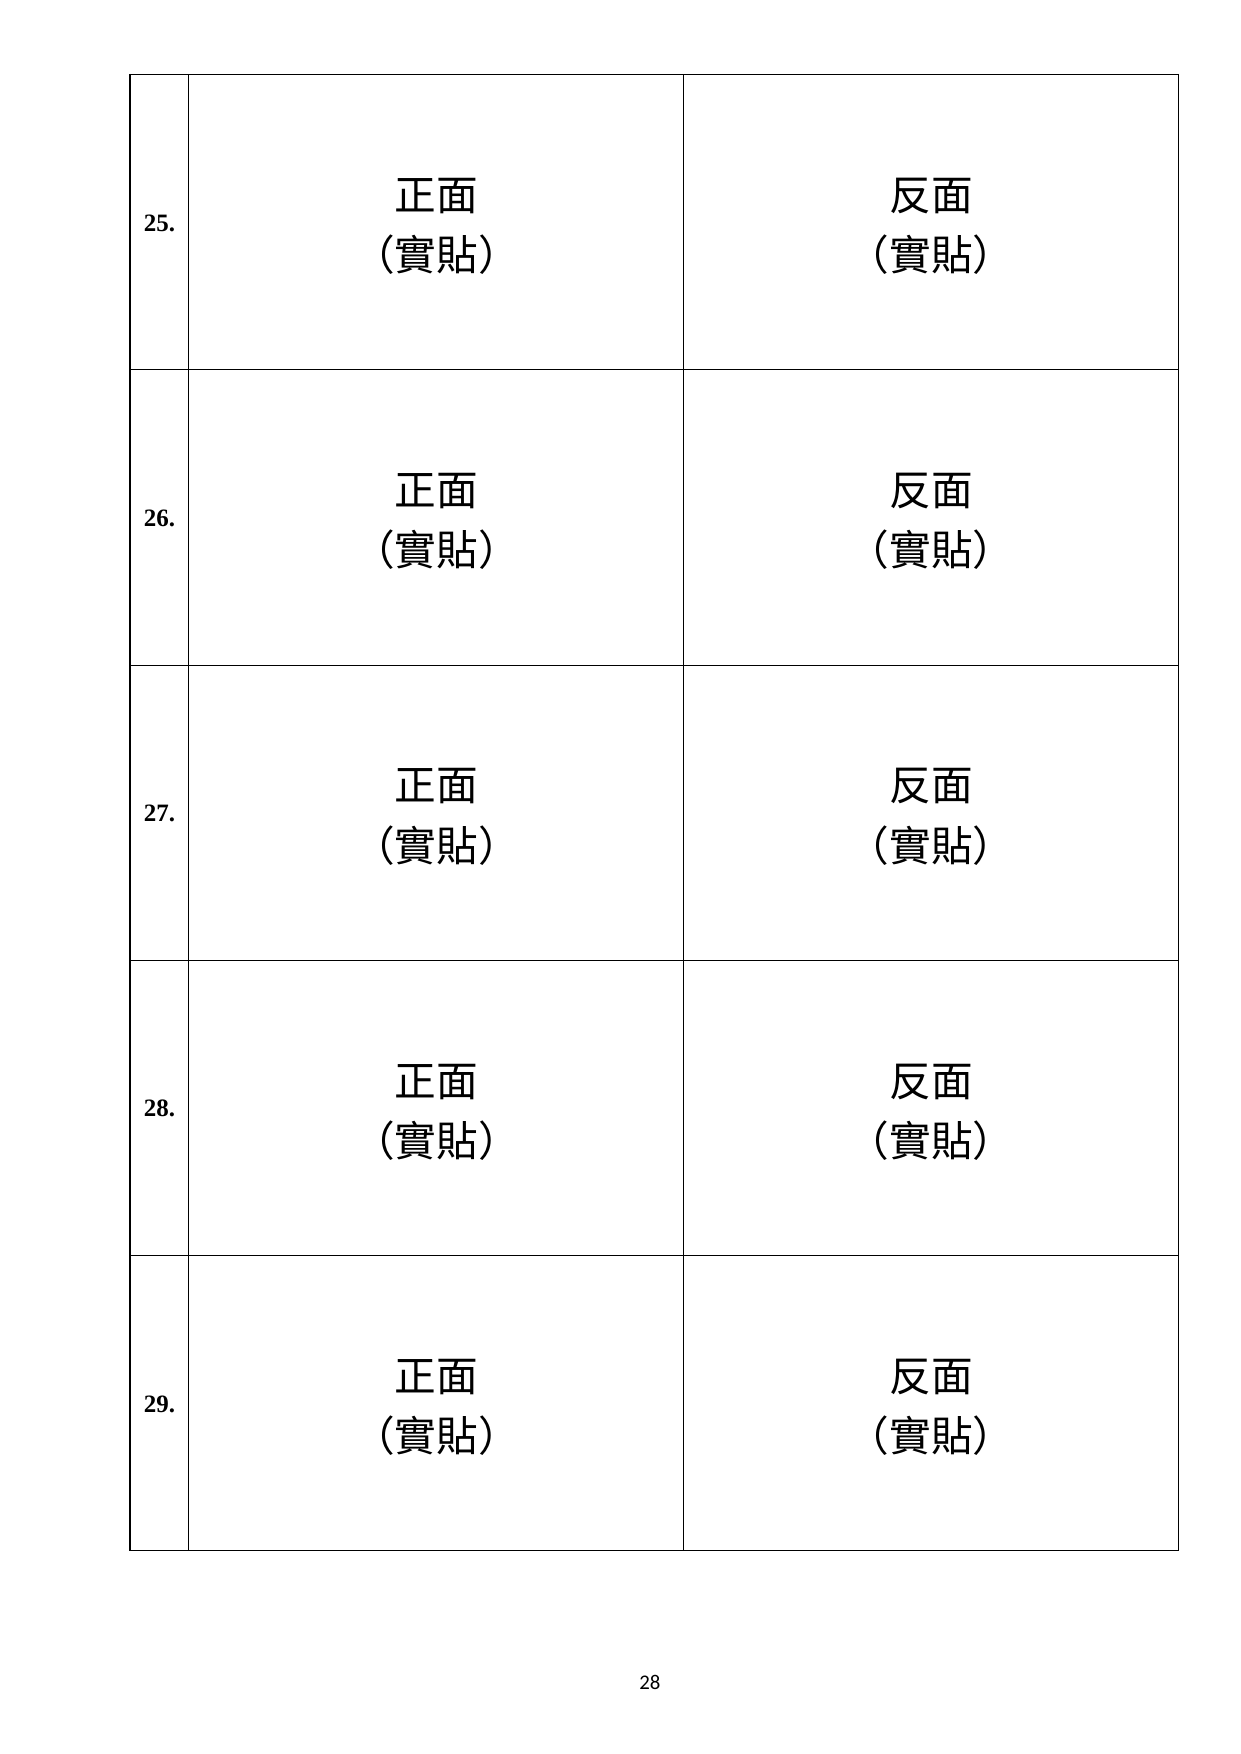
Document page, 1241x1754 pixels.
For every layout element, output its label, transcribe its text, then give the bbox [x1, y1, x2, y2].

table_cell 正面 （實貼） [189, 666, 683, 960]
table_cell 正面 （實貼） [189, 1256, 683, 1550]
table_cell 正面 （實貼） [189, 370, 683, 664]
table_cell 反面 （實貼） [684, 75, 1178, 369]
table_cell 反面 （實貼） [684, 370, 1178, 664]
table_cell 28. [131, 961, 188, 1255]
table_cell 反面 （實貼） [684, 666, 1178, 960]
table_cell 正面 （實貼） [189, 75, 683, 369]
table_cell 反面 （實貼） [684, 1256, 1178, 1550]
table_cell 正面 （實貼） [189, 961, 683, 1255]
table_cell 27. [131, 666, 188, 960]
table_cell 29. [131, 1256, 188, 1550]
table_cell 26. [131, 370, 188, 664]
table_cell 25. [131, 75, 188, 369]
table_cell 反面 （實貼） [684, 961, 1178, 1255]
